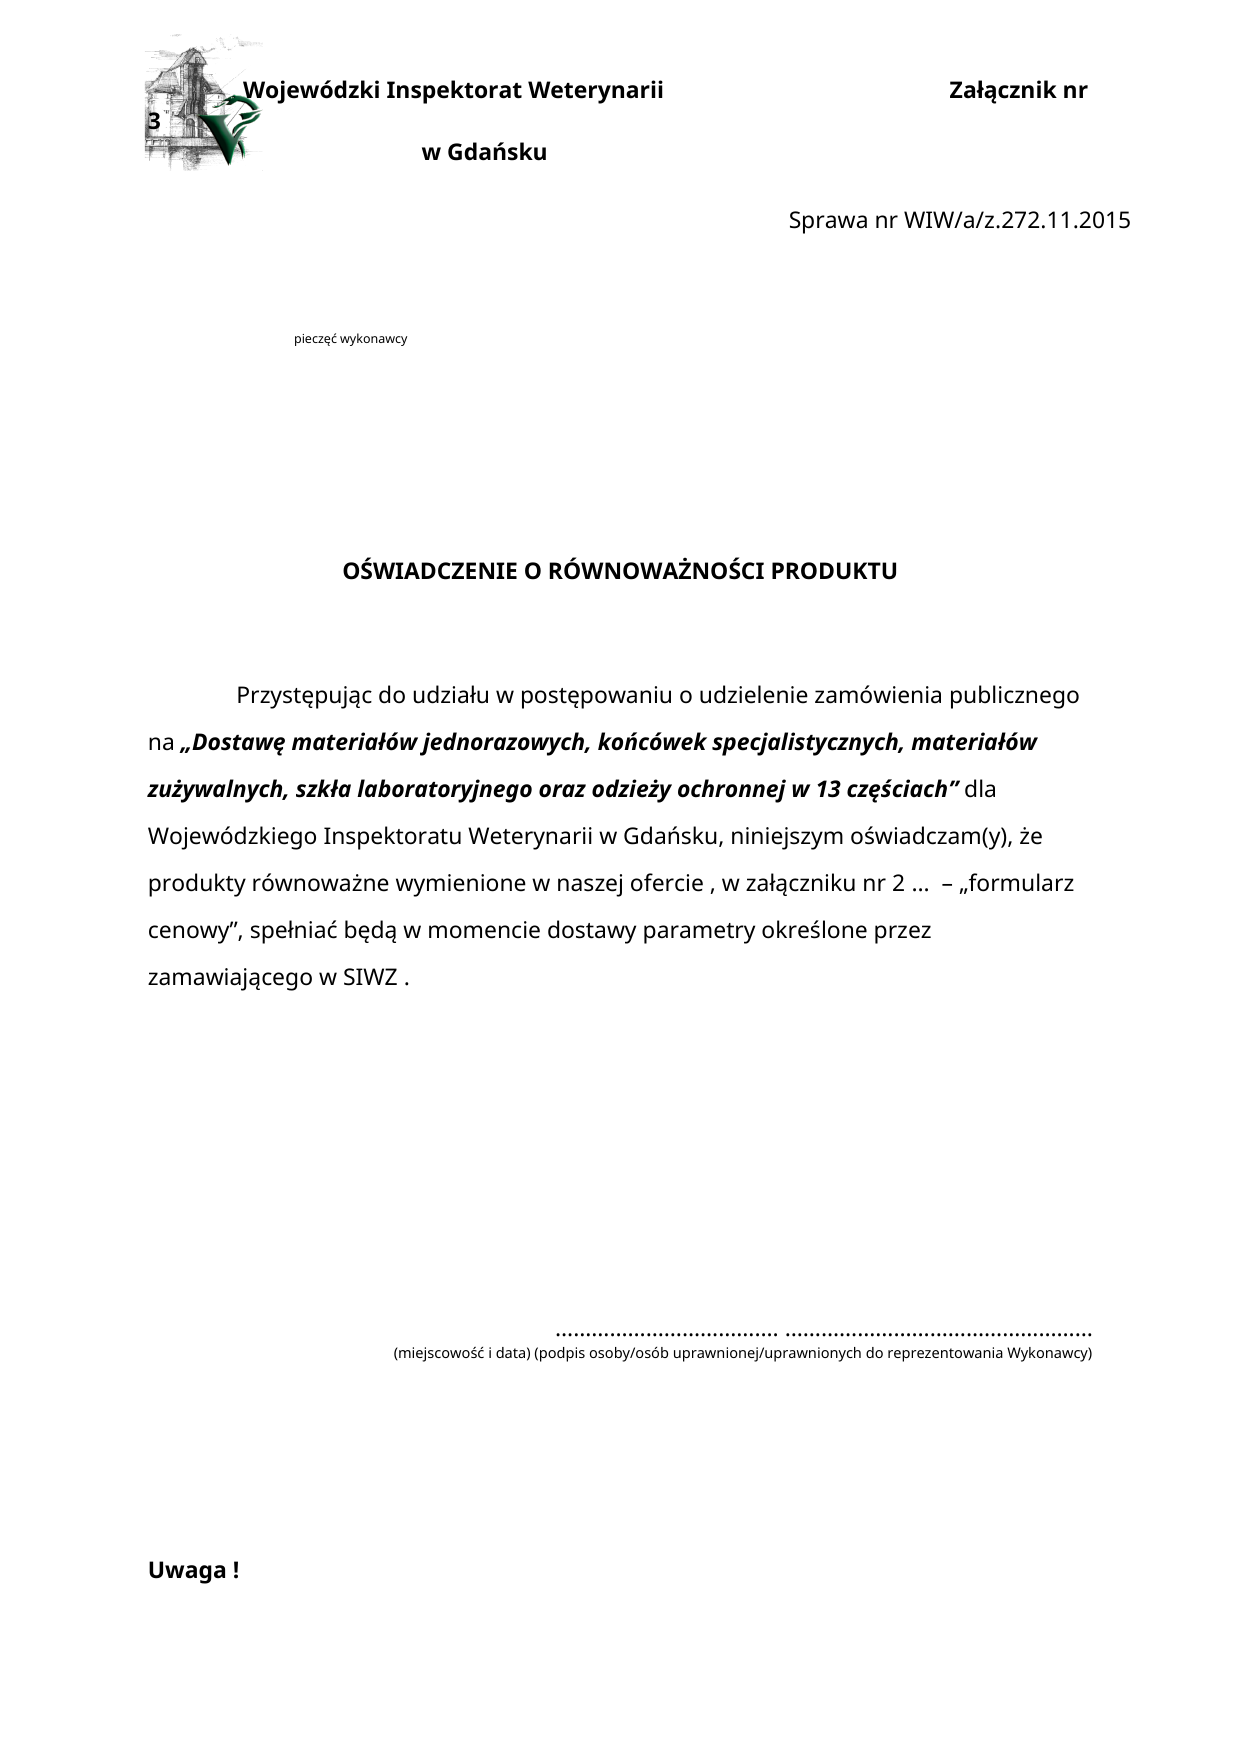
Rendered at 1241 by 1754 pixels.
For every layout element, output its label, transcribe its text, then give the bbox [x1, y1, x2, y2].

text ………………………………. …………………………………………… [148, 1312, 1093, 1343]
picture [144, 34, 263, 171]
text Uwaga ! [148, 1554, 1093, 1586]
text Przystępując do udziału w postępowaniu o udzielenie zamówienia publicznego na „Dostawę materiałów jednorazowych, końcówek specjalistycznych, materiałów zużywalnych, szkła laboratoryjnego oraz odzieży ochronnej w 13 częściach” dla Wojewódzkiego Inspektoratu Weterynarii w Gdańsku, niniejszym oświadczam(y), że produkty równoważne wymienione w naszej ofercie , w załączniku nr 2 … – „formularz cenowy”, spełniać będą w momencie dostawy parametry określone przez zamawiającego w SIWZ . [148, 679, 1093, 992]
text (miejscowość i data) (podpis osoby/osób uprawnionej/uprawnionych do reprezentowania Wykonawcy) [148, 1343, 1093, 1363]
text OŚWIADCZENIE O RÓWNOWAŻNOŚCI PRODUKTU [148, 555, 1093, 586]
